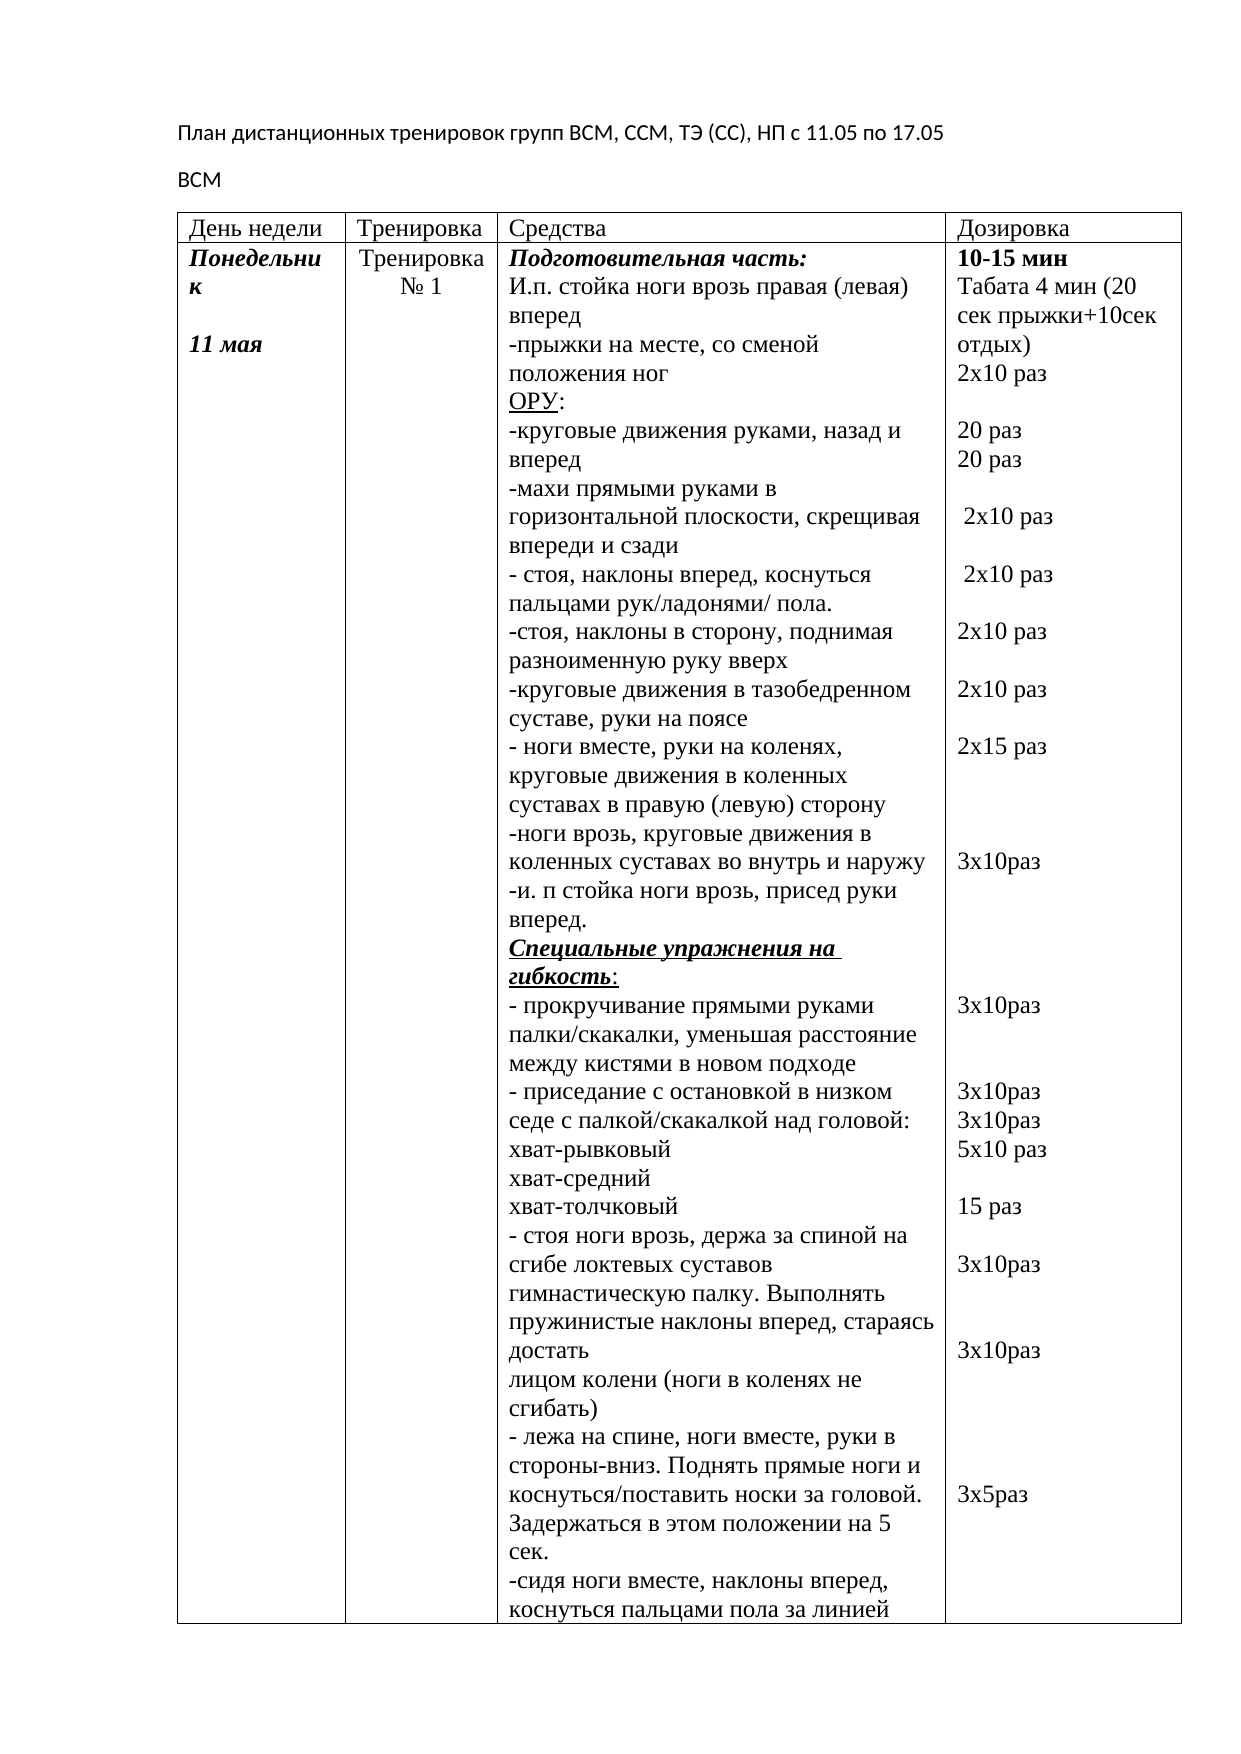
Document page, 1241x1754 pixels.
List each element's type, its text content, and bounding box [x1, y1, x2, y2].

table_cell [946, 243, 1181, 1623]
table_cell Понедельник 11 мая [178, 243, 345, 1623]
text ВСМ [177, 165, 1152, 193]
table_header Дозировка [946, 213, 1181, 242]
table_header День недели [178, 213, 345, 242]
text План дистанционных тренировок групп ВСМ, ССМ, ТЭ (СС), НП с 11.05 по 17.05 [177, 118, 1152, 146]
table_header Тренировка [346, 213, 497, 242]
table_cell Тренировка № 1 [346, 243, 497, 1623]
table_header Средства [498, 213, 945, 242]
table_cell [498, 243, 945, 1623]
